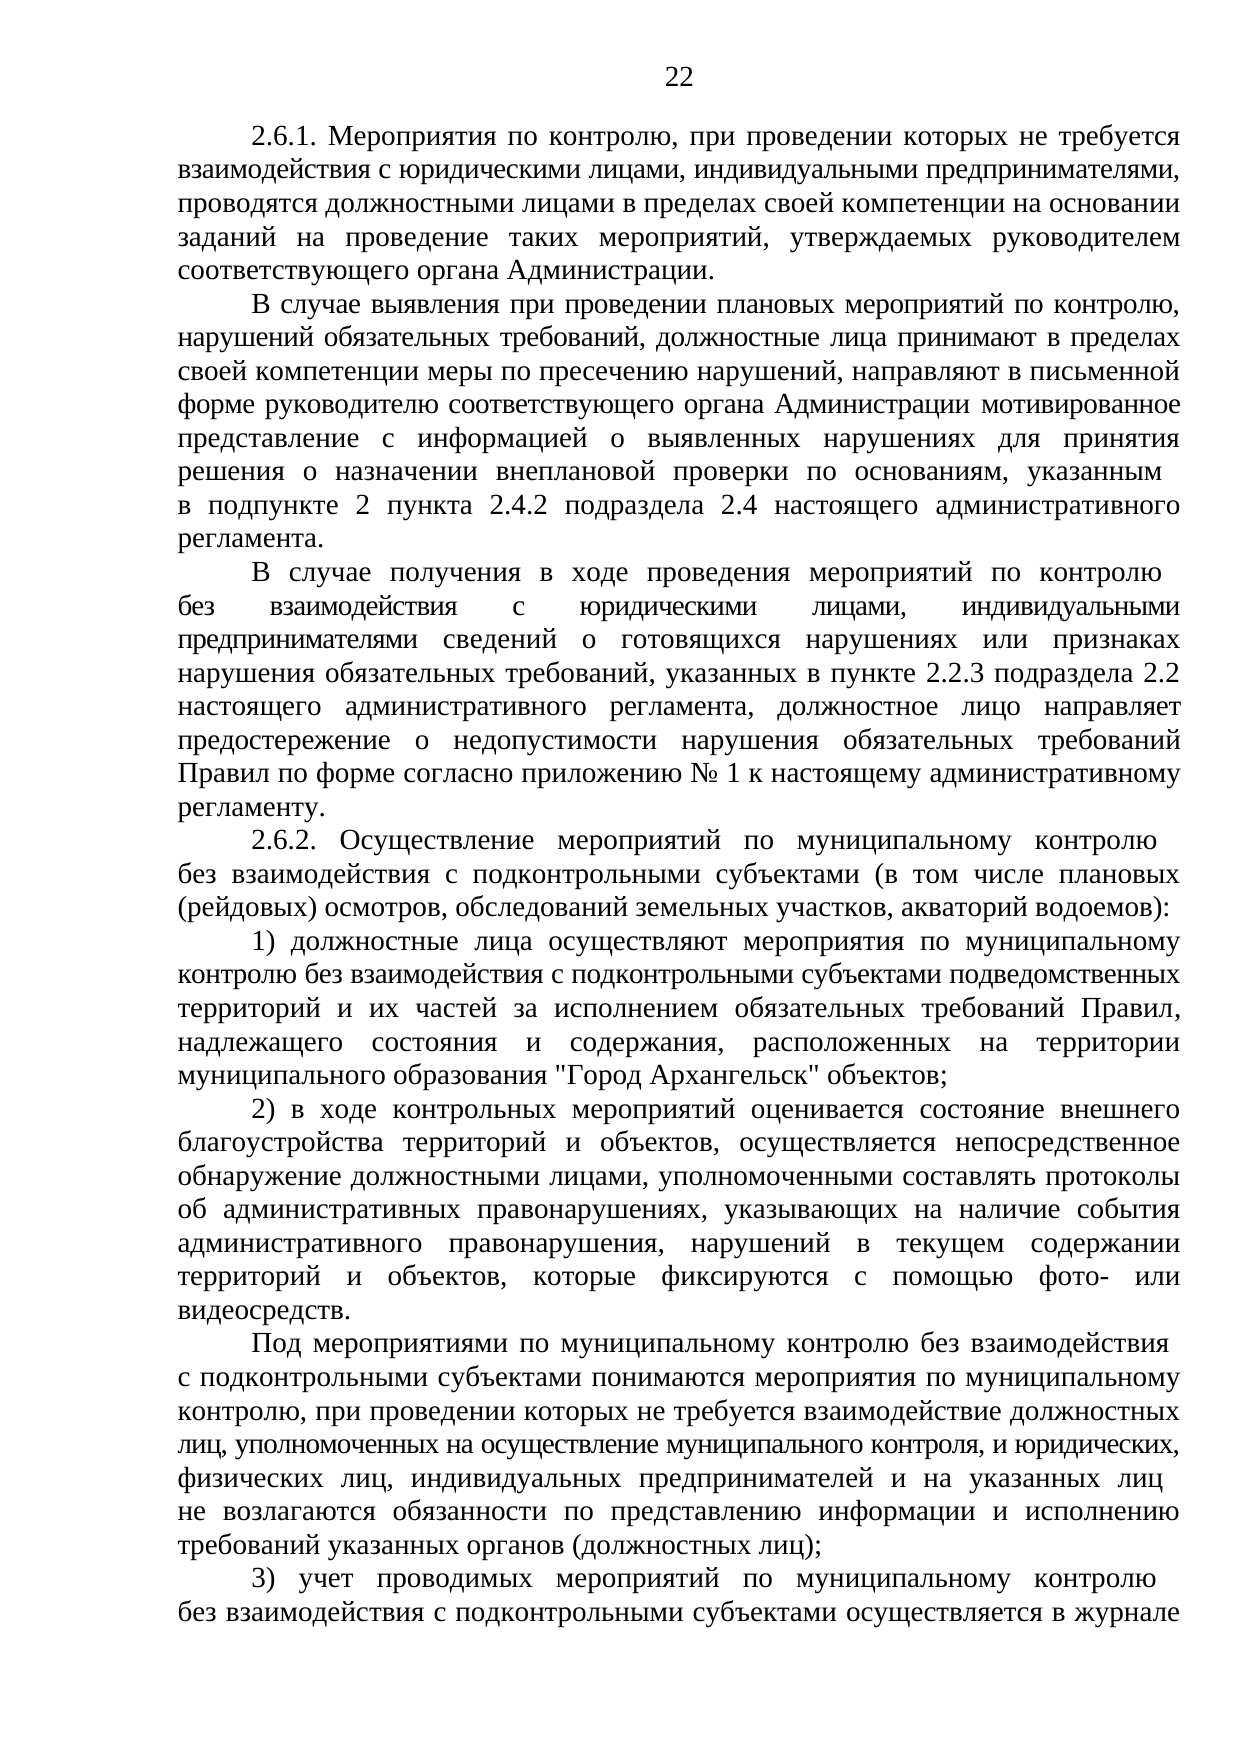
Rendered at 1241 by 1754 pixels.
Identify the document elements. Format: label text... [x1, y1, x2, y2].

text В случае выявления при проведении плановых мероприятий по контролю, нарушений обязательных требований, должностные лица принимают в пределах своей компетенции меры по пресечению нарушений, направляют в письменной форме руководителю соответствующего органа Администрации мотивированное представление с информацией о выявленных нарушениях для принятия решения о назначении внеплановой проверки по основаниям, указанным в подпункте 2 пункта 2.4.2 подраздела 2.4 настоящего административного регламента. [177, 286, 1181, 554]
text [177, 1560, 1181, 1627]
text В случае получения в ходе проведения мероприятий по контролю без взаимодействия с юридическими лицами, индивидуальными предпринимателями сведений о готовящихся нарушениях или признаках нарушения обязательных требований, указанных в пункте 2.2.3 подраздела 2.2 настоящего административного регламента, должностное лицо направляет предостережение о недопустимости нарушения обязательных требований Правил по форме согласно приложению № 1 к настоящему административному регламенту. [177, 554, 1181, 822]
text 2) в ходе контрольных мероприятий оценивается состояние внешнего благоустройства территорий и объектов, осуществляется непосредственное обнаружение должностными лицами, уполномоченными составлять протоколы об административных правонарушениях, указывающих на наличие события административного правонарушения, нарушений в текущем содержании территорий и объектов, которые фиксируются с помощью фото- или видеосредств. [177, 1091, 1181, 1326]
text Под мероприятиями по муниципальному контролю без взаимодействия с подконтрольными субъектами понимаются мероприятия по муниципальному контролю, при проведении которых не требуется взаимодействие должностных лиц, уполномоченных на осуществление муниципального контроля, и юридических, физических лиц, индивидуальных предпринимателей и на указанных лиц не возлагаются обязанности по представлению информации и исполнению требований указанных органов (должностных лиц); [177, 1326, 1181, 1560]
text 1) должностные лица осуществляют мероприятия по муниципальному контролю без взаимодействия с подконтрольными субъектами подведомственных территорий и их частей за исполнением обязательных требований Правил, надлежащего состояния и содержания, расположенных на территории муниципального образования "Город Архангельск" объектов; [177, 923, 1181, 1091]
text 2.6.1. Мероприятия по контролю, при проведении которых не требуется взаимодействия с юридическими лицами, индивидуальными предпринимателями, проводятся должностными лицами в пределах своей компетенции на основании заданий на проведение таких мероприятий, утверждаемых руководителем соответствующего органа Администрации. [177, 118, 1181, 286]
text 2.6.2. Осуществление мероприятий по муниципальному контролю без взаимодействия с подконтрольными субъектами (в том числе плановых (рейдовых) осмотров, обследований земельных участков, акваторий водоемов): [177, 822, 1181, 923]
